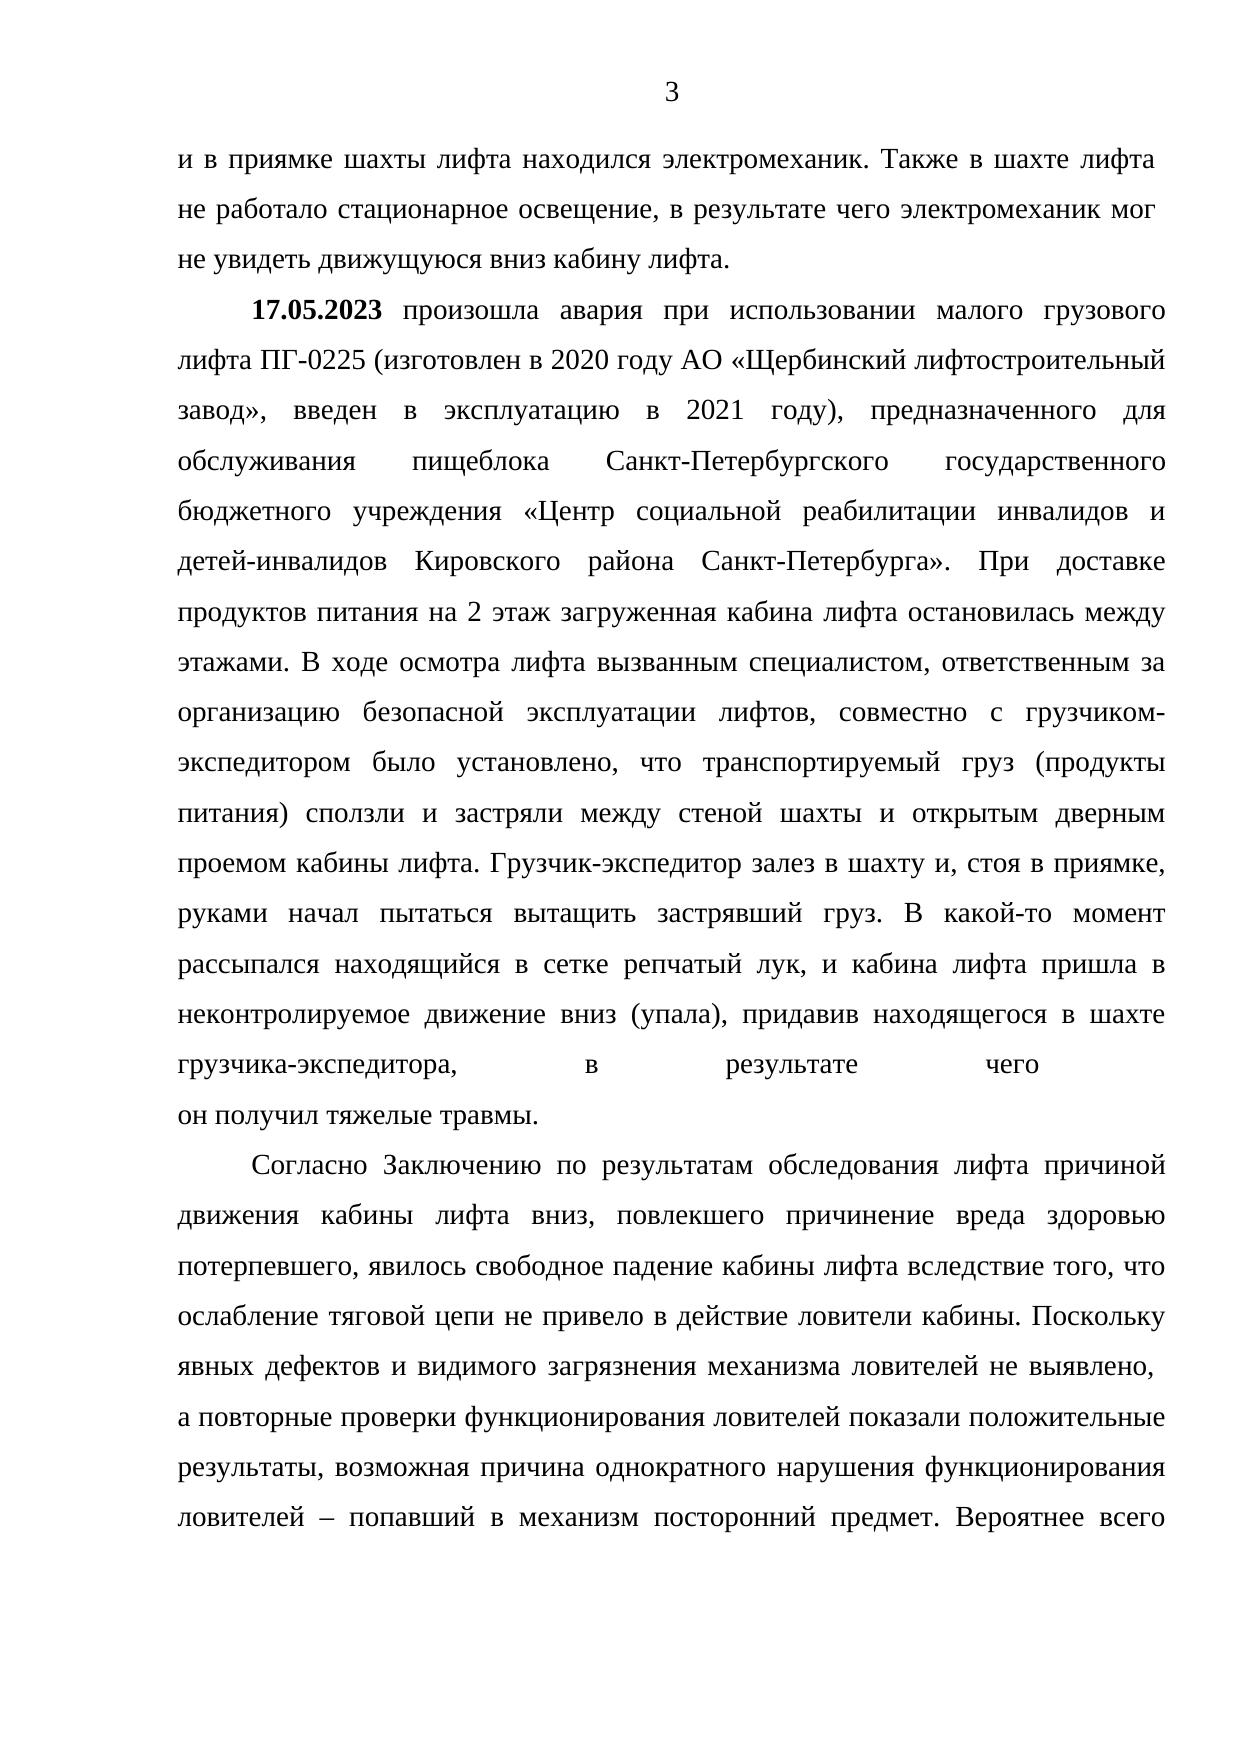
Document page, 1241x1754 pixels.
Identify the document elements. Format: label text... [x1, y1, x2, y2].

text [177, 1147, 1167, 1533]
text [177, 141, 1167, 275]
text 17.05.2023 произошла авария при использовании малого грузового лифта ПГ-0225 (изготовлен в 2020 году АО «Щербинский лифтостроительный завод», введен в эксплуатацию в 2021 году), предназначенного для обслуживания пищеблока Санкт-Петербургского государственного бюджетного учреждения «Центр социальной реабилитации инвалидов и детей-инвалидов Кировского района Санкт-Петербурга». При доставке продуктов питания на 2 этаж загруженная кабина лифта остановилась между этажами. В ходе осмотра лифта вызванным специалистом, ответственным за организацию безопасной эксплуатации лифтов, совместно с грузчиком-экспедитором было установлено, что транспортируемый груз (продукты питания) сползли и застряли между стеной шахты и открытым дверным проемом кабины лифта. Грузчик-экспедитор залез в шахту и, стоя в приямке, руками начал пытаться вытащить застрявший груз. В какой-то момент рассыпался находящийся в сетке репчатый лук, и кабина лифта пришла в неконтролируемое движение вниз (упала), придавив находящегося в шахте грузчика-экспедитора, в результате чего он получил тяжелые травмы. [177, 292, 1167, 1130]
